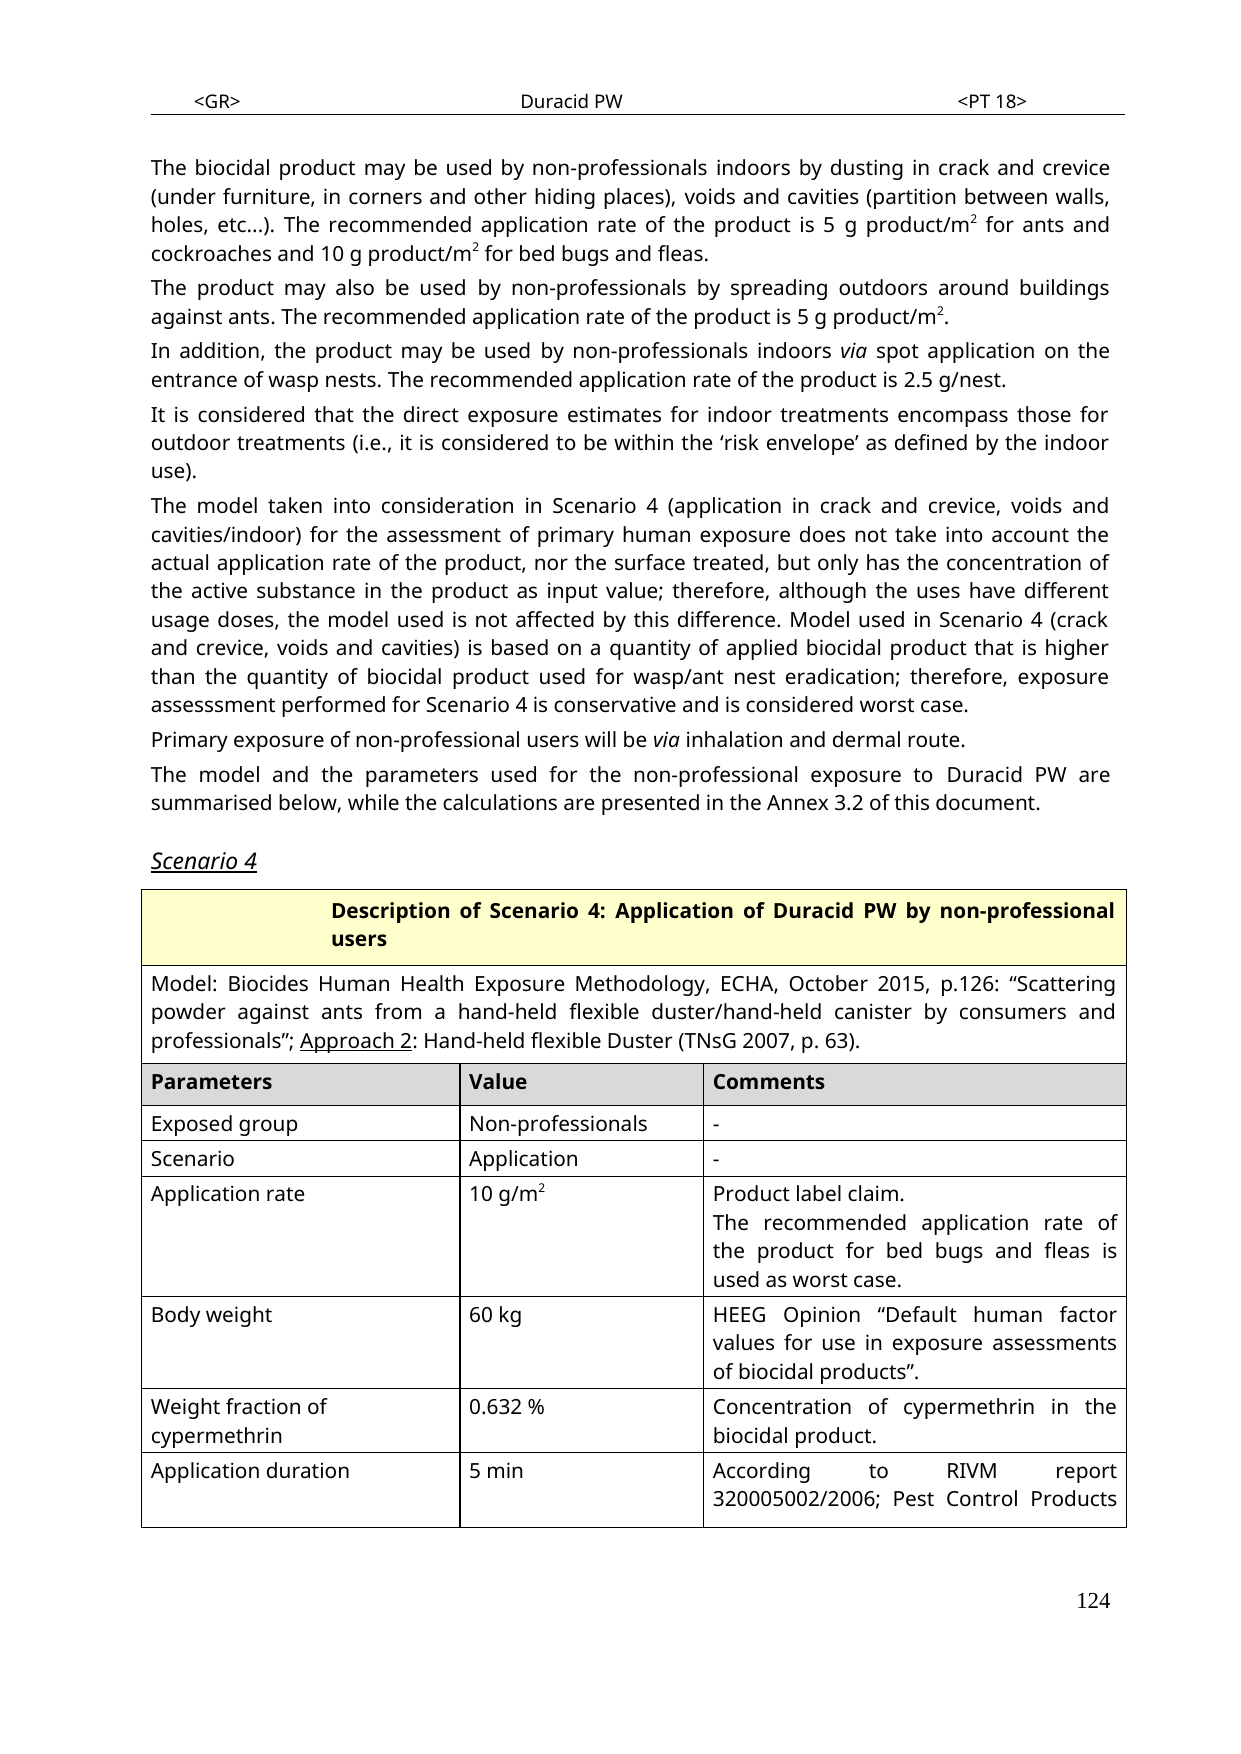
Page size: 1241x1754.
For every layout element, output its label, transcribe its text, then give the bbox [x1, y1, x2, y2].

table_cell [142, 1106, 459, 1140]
text The model taken into consideration in Scenario 4 (application in crack and crevice, voids and cavities/indoor) for the assessment of primary human exposure does not take into account the actual application rate of the product, nor the surface treated, but only has the concentration of the active substance in the product as input value; therefore, although the uses have different usage doses, the model used is not affected by this difference. Model used in Scenario 4 (crack and crevice, voids and cavities) is based on a quantity of applied biocidal product that is higher than the quantity of biocidal product used for wasp/ant nest eradication; therefore, exposure assesssment performed for Scenario 4 is conservative and is considered worst case. [151, 491, 1110, 719]
text The product may also be used by non-professionals by spreading outdoors around buildings against ants. The recommended application rate of the product is 5 g product/m2. [151, 273, 1110, 330]
text In addition, the product may be used by non-professionals indoors via spot application on the entrance of wasp nests. The recommended application rate of the product is 2.5 g/nest. [151, 337, 1110, 393]
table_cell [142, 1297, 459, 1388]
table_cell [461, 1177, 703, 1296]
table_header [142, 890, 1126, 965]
text Primary exposure of non-professional users will be via inhalation and dermal route. [151, 725, 1110, 753]
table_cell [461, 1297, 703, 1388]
text Scenario 4 [151, 845, 1110, 876]
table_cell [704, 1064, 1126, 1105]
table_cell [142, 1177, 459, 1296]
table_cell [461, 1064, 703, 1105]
text The model and the parameters used for the non-professional exposure to Duracid PW are summarised below, while the calculations are presented in the Annex 3.2 of this document. [151, 760, 1110, 817]
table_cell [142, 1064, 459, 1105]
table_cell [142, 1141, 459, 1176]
text The biocidal product may be used by non-professionals indoors by dusting in crack and crevice (under furniture, in corners and other hiding places), voids and cavities (partition between walls, holes, etc...). The recommended application rate of the product is 5 g product/m2 for ants and cockroaches and 10 g product/m2 for bed bugs and fleas. [151, 153, 1110, 267]
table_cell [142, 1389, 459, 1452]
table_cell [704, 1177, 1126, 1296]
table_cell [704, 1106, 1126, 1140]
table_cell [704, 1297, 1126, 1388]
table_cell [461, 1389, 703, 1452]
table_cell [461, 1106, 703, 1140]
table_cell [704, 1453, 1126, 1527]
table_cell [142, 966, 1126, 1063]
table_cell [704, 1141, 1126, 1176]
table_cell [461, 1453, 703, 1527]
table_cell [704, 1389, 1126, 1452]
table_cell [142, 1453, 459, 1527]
text It is considered that the direct exposure estimates for indoor treatments encompass those for outdoor treatments (i.e., it is considered to be within the ‘risk envelope’ as defined by the indoor use). [151, 400, 1110, 485]
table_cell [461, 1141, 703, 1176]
